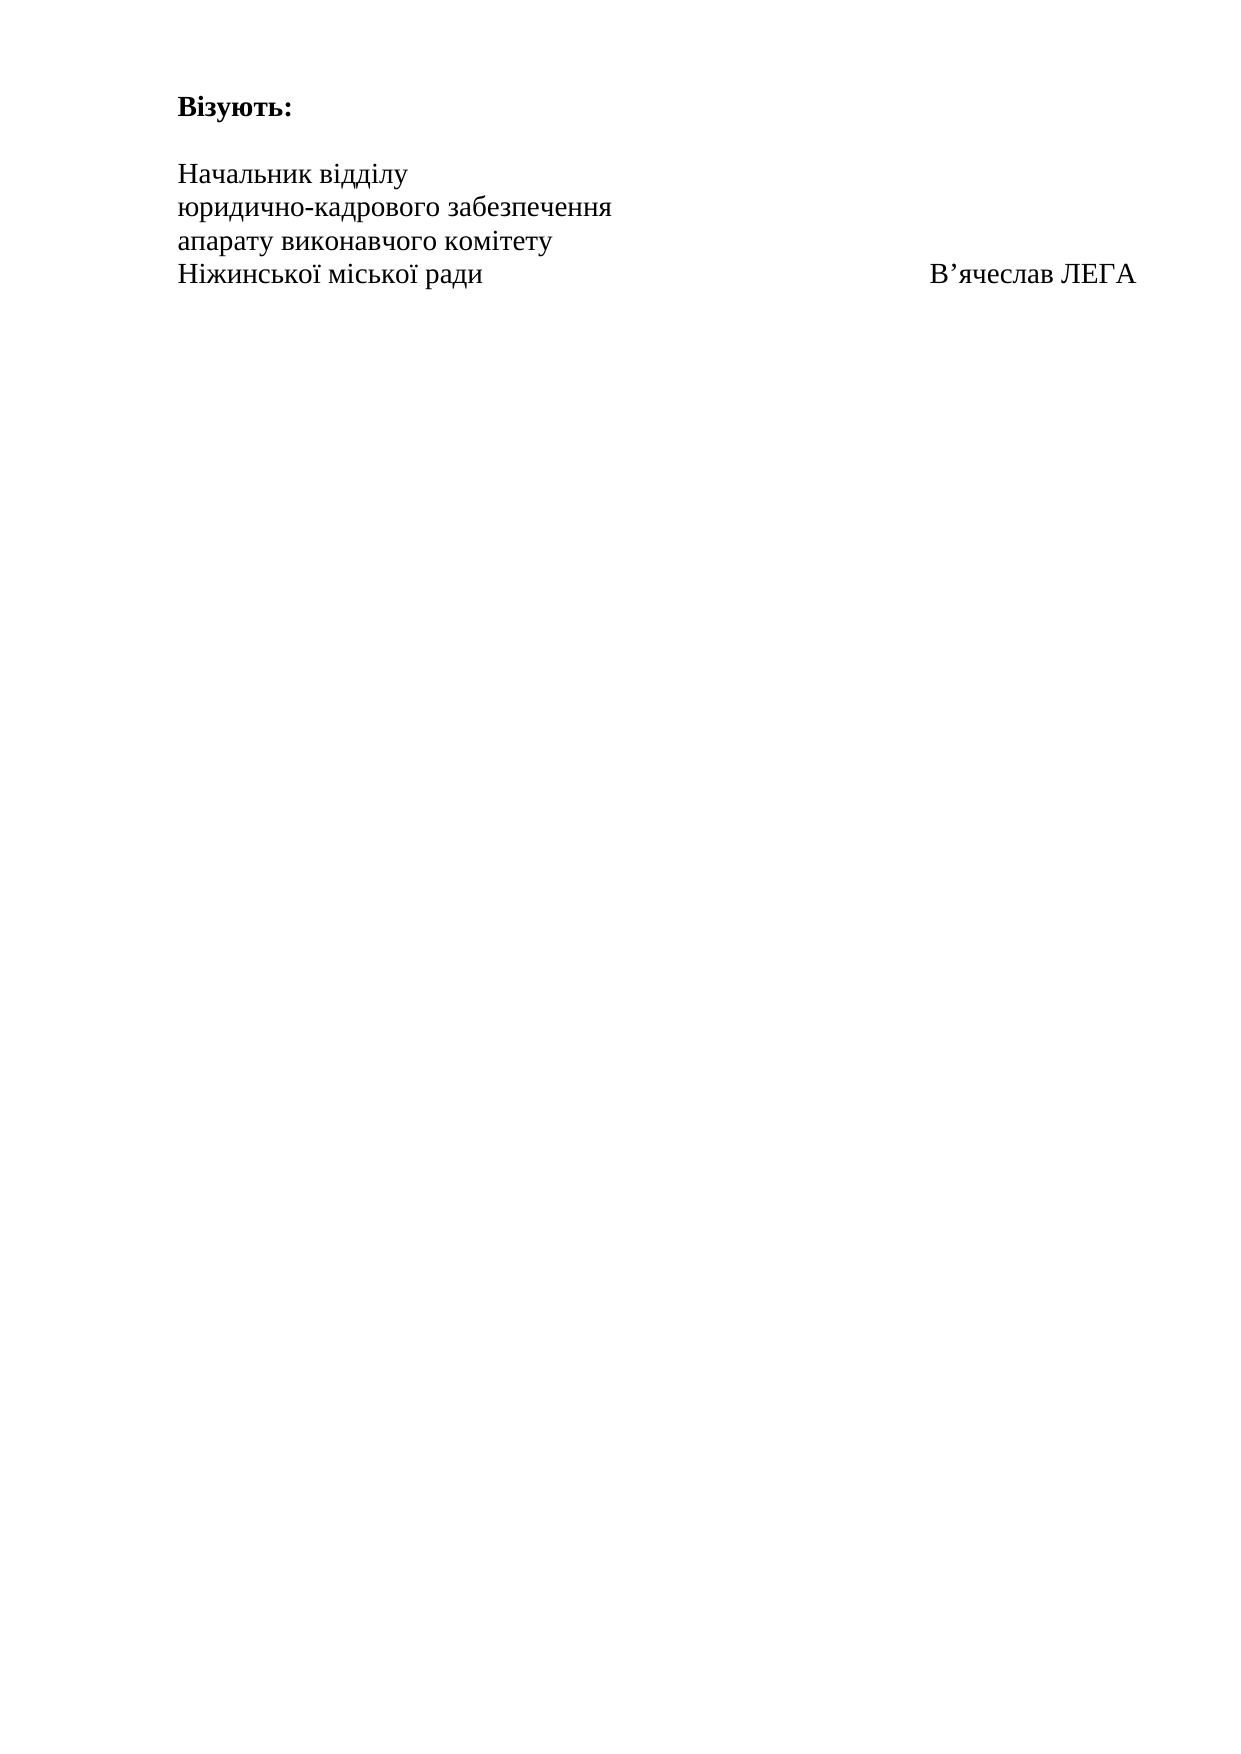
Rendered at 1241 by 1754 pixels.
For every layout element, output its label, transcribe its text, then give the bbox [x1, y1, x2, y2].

text Ніжинської міської ради В’ячеслав ЛЕГА [118, 256, 1196, 290]
text апарату виконавчого комітету [118, 223, 1196, 256]
text Візують: [118, 89, 1196, 122]
text юридично-кадрового забезпечення [118, 189, 1196, 223]
text Начальник відділу [118, 156, 1196, 189]
